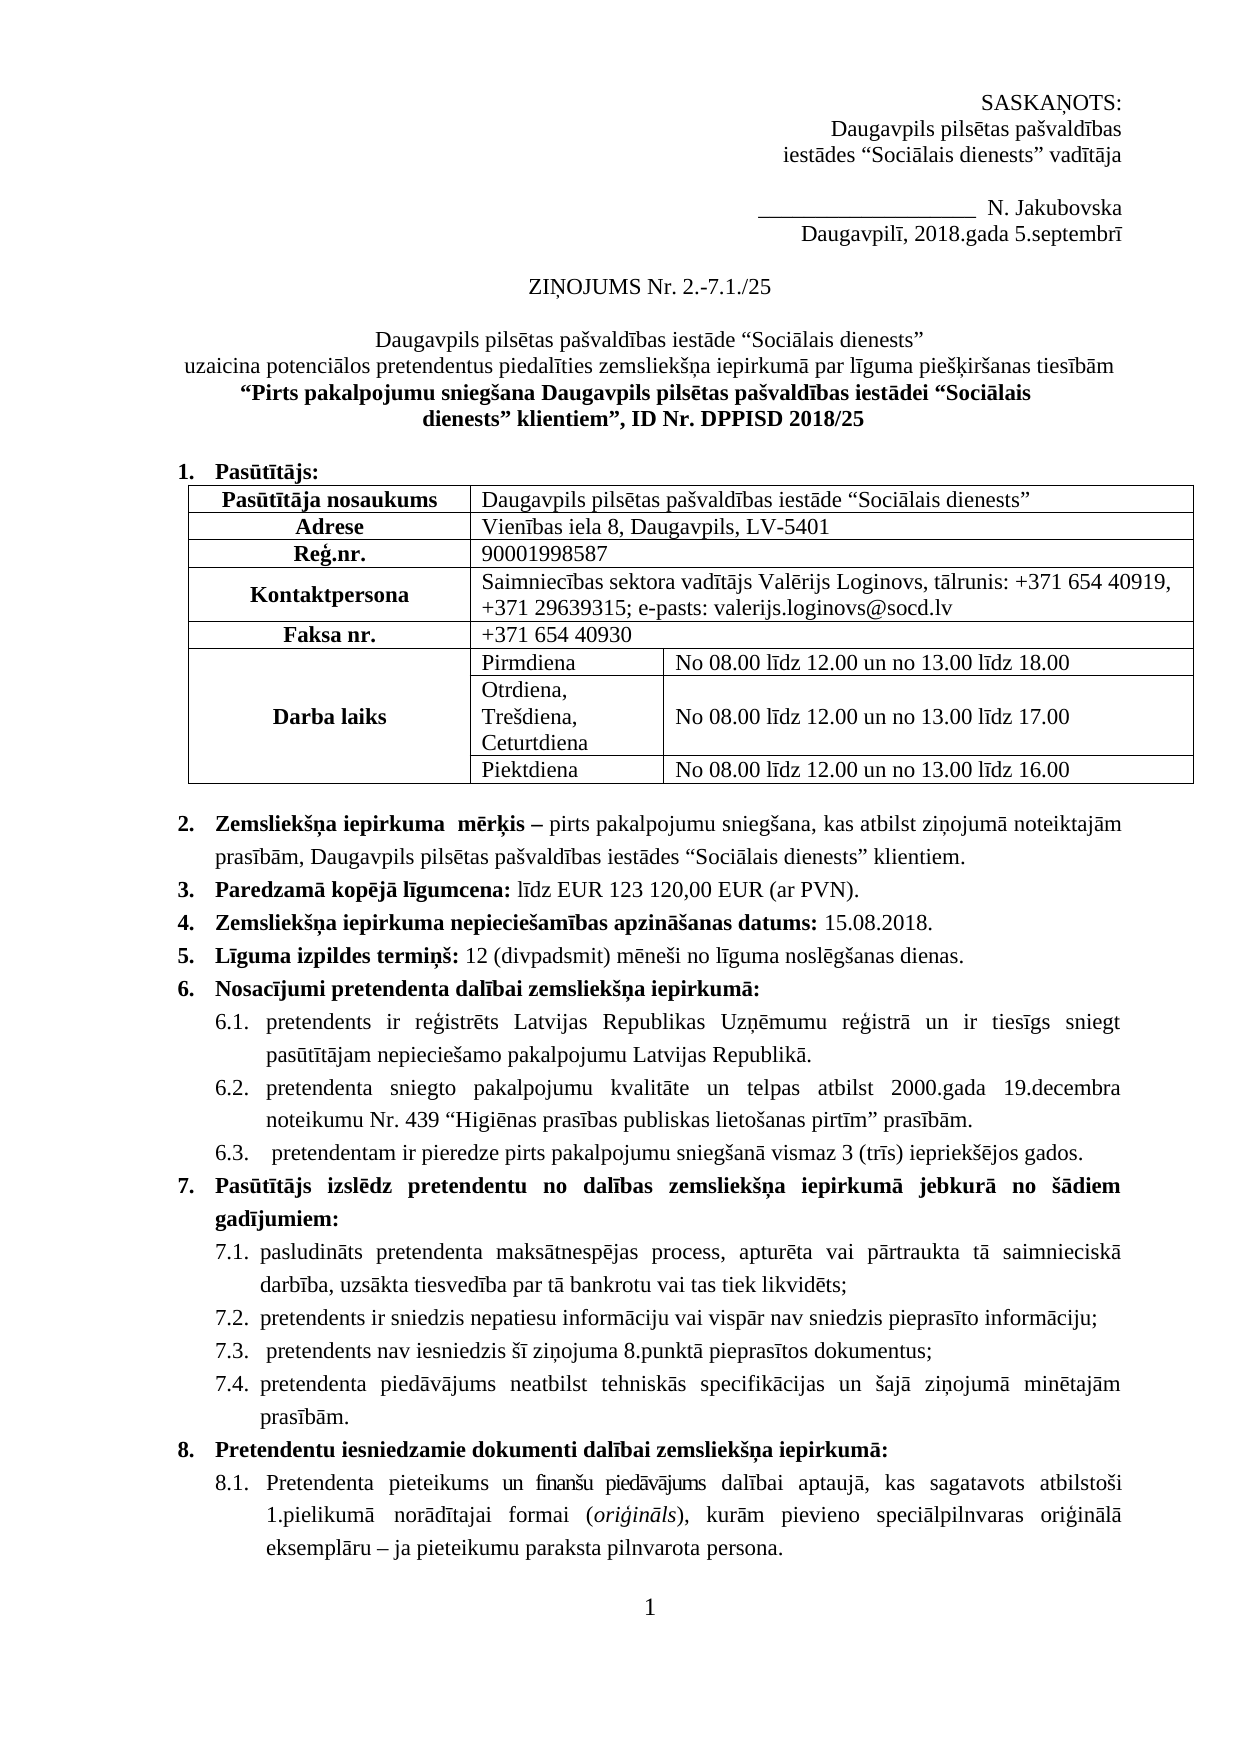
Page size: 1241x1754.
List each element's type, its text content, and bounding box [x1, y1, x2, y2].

list pretendents ir reģistrēts Latvijas Republikas Uzņēmumu reģistrā un ir tiesīgs sniegt pasūtītājam nepieciešamo pakalpojumu Latvijas Republikā. [215, 1008, 1122, 1067]
subtitle uzaicina potenciālos pretendentus piedalīties zemsliekšņa iepirkumā par līguma piešķiršanas tiesībām [177, 352, 1122, 378]
table_cell 90001998587 [471, 540, 1193, 567]
table_cell Faksa nr. [189, 622, 470, 648]
table_cell Pirmdiena [471, 649, 663, 675]
list pretendents ir sniedzis nepatiesu informāciju vai vispār nav sniedzis pieprasīto informāciju; [215, 1304, 1122, 1330]
table_cell Saimniecības sektora vadītājs Valērijs Loginovs, tālrunis: +371 654 40919, +371 29639315; e-pasts: valerijs.loginovs@socd.lv [471, 568, 1193, 621]
list Pretendentu iesniedzamie dokumenti dalībai zemsliekšņa iepirkumā: [177, 1436, 1122, 1462]
text iestādes “Sociālais dienests” vadītāja [177, 141, 1122, 168]
table_cell No 08.00 līdz 12.00 un no 13.00 līdz 16.00 [664, 756, 1193, 783]
table_cell Darba laiks [189, 649, 470, 783]
list Pasūtītājs izslēdz pretendentu no dalības zemsliekšņa iepirkumā jebkurā no šādiem gadījumiem: [177, 1172, 1122, 1232]
table_cell Reģ.nr. [189, 540, 470, 567]
text “Pirts pakalpojumu sniegšana Daugavpils pilsētas pašvaldības iestādei “Sociālais dienests” klientiem”, ID Nr. DPPISD 2018/25 [207, 379, 1065, 432]
text Pretendenta pieteikums un finanšu piedāvājums dalībai aptaujā, kas sagatavots atbilstoši 1.pielikumā norādītajai formai (oriģināls), kurām pievieno speciālpilnvaras oriģinālā eksemplāru – ja pieteikumu paraksta pilnvarota persona. [215, 1468, 1122, 1561]
list Zemsliekšņa iepirkuma mērķis – pirts pakalpojumu sniegšana, kas atbilst ziņojumā noteiktajām prasībām, Daugavpils pilsētas pašvaldības iestādes “Sociālais dienests” klientiem. [177, 810, 1122, 869]
table_cell Otrdiena, Trešdiena, Ceturtdiena [471, 676, 663, 755]
text pretendenta sniegto pakalpojumu kvalitāte un telpas atbilst 2000.gada 19.decembra noteikumu Nr. 439 “Higiēnas prasības publiskas lietošanas pirtīm” prasībām. [215, 1073, 1122, 1133]
subtitle Daugavpils pilsētas pašvaldības iestāde “Sociālais dienests” [177, 326, 1122, 352]
list Līguma izpildes termiņš: 12 (divpadsmit) mēneši no līguma noslēgšanas dienas. [177, 942, 1122, 968]
table_cell +371 654 40930 [471, 622, 1193, 648]
table_cell No 08.00 līdz 12.00 un no 13.00 līdz 18.00 [664, 649, 1193, 675]
list pretendenta piedāvājums neatbilst tehniskās specifikācijas un šajā ziņojumā minētajām prasībām. [215, 1370, 1122, 1429]
list Paredzamā kopējā līgumcena: līdz EUR 123 120,00 EUR (ar PVN). [177, 876, 1122, 902]
table_header Pasūtītāja nosaukums [189, 486, 470, 512]
subtitle Pasūtītājs: [177, 458, 1122, 484]
subtitle Daugavpilī, 2018.gada 5.septembrī [177, 220, 1122, 247]
table_cell Kontaktpersona [189, 568, 470, 621]
text SASKAŅOTS: [177, 89, 1122, 115]
table_cell No 08.00 līdz 12.00 un no 13.00 līdz 17.00 [664, 676, 1193, 755]
list Zemsliekšņa iepirkuma nepieciešamības apzināšanas datums: 15.08.2018. [177, 909, 1122, 935]
text pretendentam ir pieredze pirts pakalpojumu sniegšanā vismaz 3 (trīs) iepriekšējos gados. [215, 1139, 1122, 1166]
list pasludināts pretendenta maksātnespējas process, apturēta vai pārtraukta tā saimnieciskā darbība, uzsākta tiesvedība par tā bankrotu vai tas tiek likvidēts; [215, 1238, 1122, 1297]
text Daugavpils pilsētas pašvaldības [177, 115, 1122, 141]
text ZIŅOJUMS Nr. 2.-7.1./25 [177, 273, 1122, 299]
text pretendents nav iesniedzis šī ziņojuma 8.punktā pieprasītos dokumentus; [215, 1337, 1122, 1363]
text ___________________ N. Jakubovska [177, 194, 1122, 220]
list Nosacījumi pretendenta dalībai zemsliekšņa iepirkumā: [177, 975, 1122, 1001]
table_cell Vienības iela 8, Daugavpils, LV-5401 [471, 513, 1193, 539]
table_cell Adrese [189, 513, 470, 539]
table_cell Piektdiena [471, 756, 663, 783]
table_header Daugavpils pilsētas pašvaldības iestāde “Sociālais dienests” [471, 486, 1193, 512]
